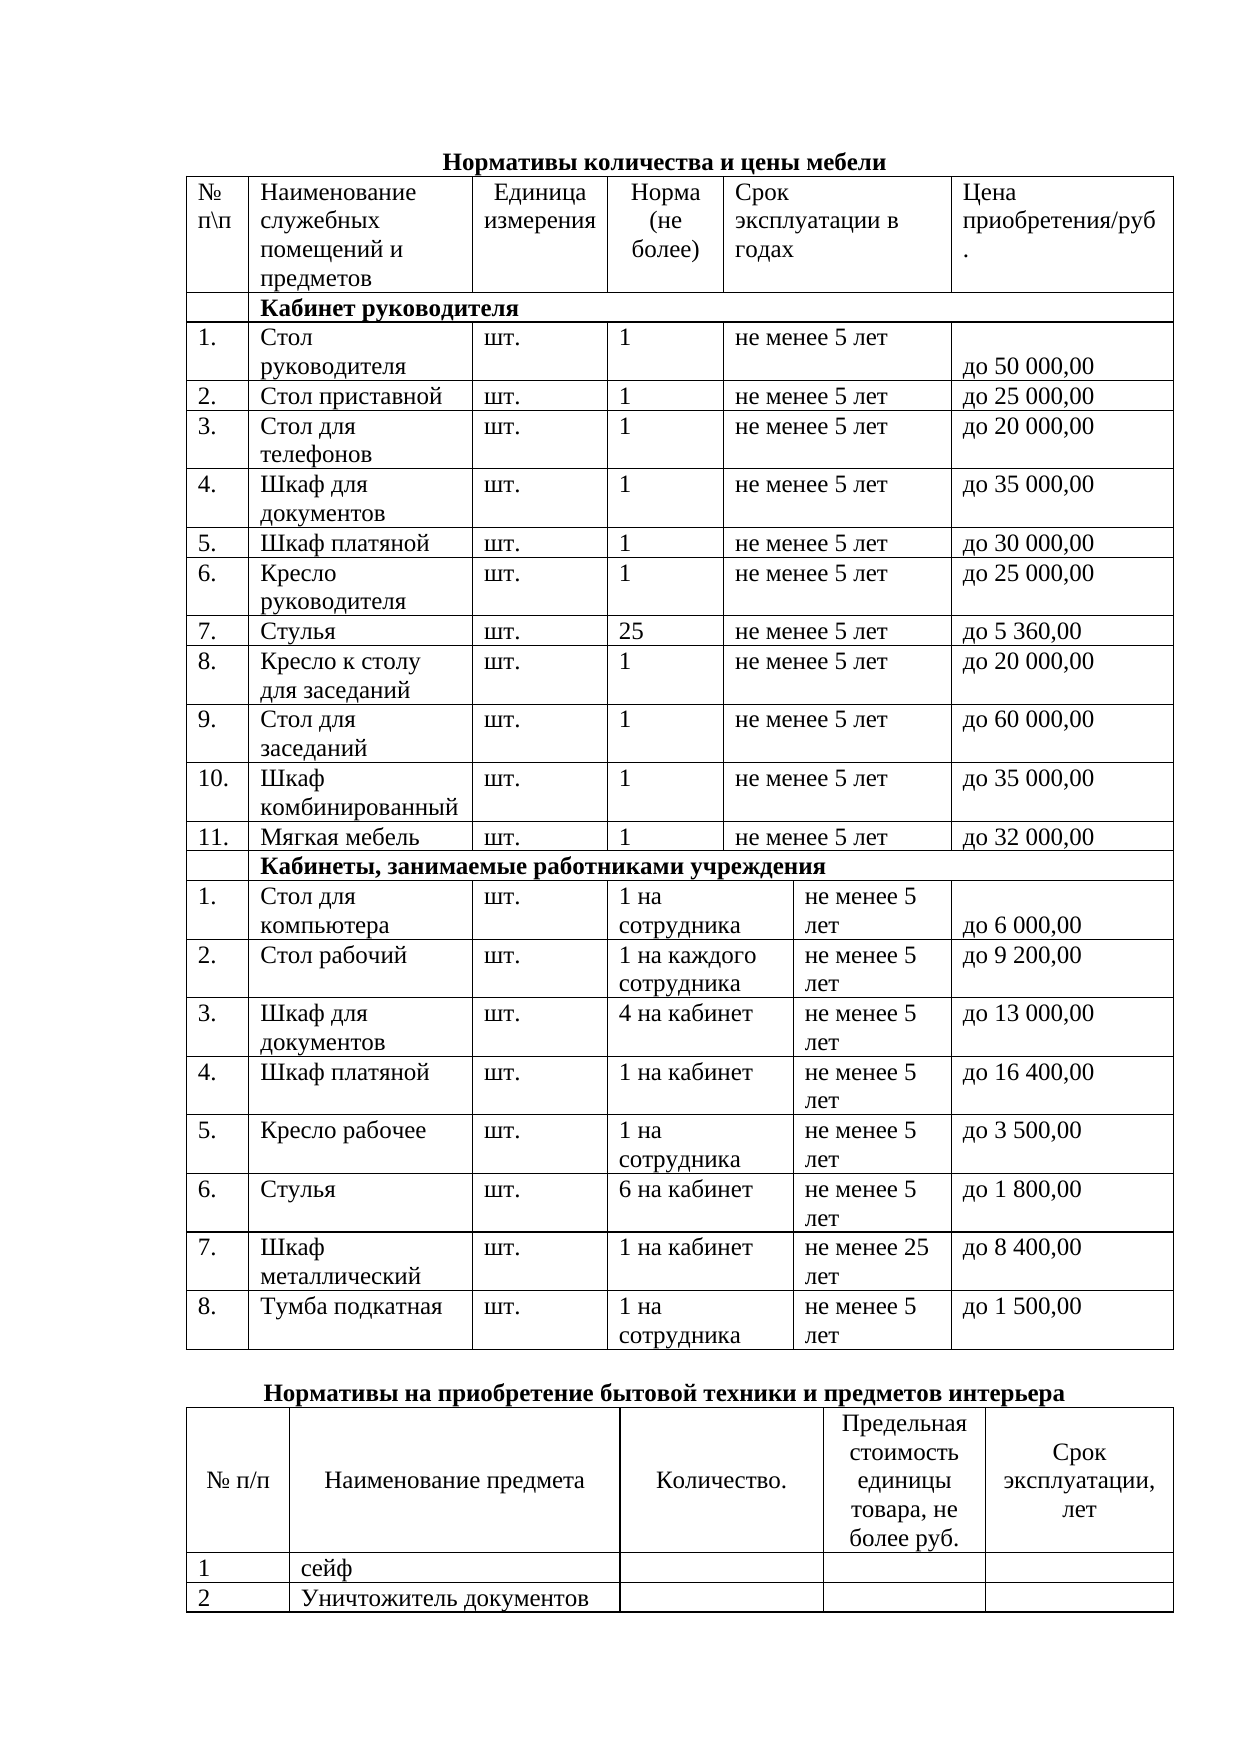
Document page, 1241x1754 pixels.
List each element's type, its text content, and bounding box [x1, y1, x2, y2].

table_cell Уничтожитель документов [290, 1583, 619, 1611]
table_header Наименование служебных помещений и предметов [249, 177, 472, 292]
table_cell до 50 000,00 [952, 323, 1173, 380]
table_cell не менее 5 лет [724, 646, 951, 703]
table_cell до 3 500,00 [952, 1115, 1173, 1173]
table_cell Шкаф для документов [249, 998, 472, 1056]
table_cell до 6 000,00 [952, 881, 1173, 939]
table_cell шт. [473, 381, 607, 410]
table_cell 2. [187, 940, 248, 997]
table_header Норма (не более) [608, 177, 723, 292]
table_cell 1 [608, 469, 723, 527]
table_cell 5. [187, 528, 248, 557]
table_cell Кресло руководителя [249, 558, 472, 615]
table_cell [621, 1553, 823, 1582]
table_cell до 13 000,00 [952, 998, 1173, 1056]
table_cell [824, 1583, 985, 1611]
table_header Предельная стоимость единицы товара, не более руб. [824, 1408, 985, 1552]
table_cell шт. [473, 940, 607, 997]
table_cell 10. [187, 763, 248, 821]
table_cell 1. [187, 323, 248, 380]
table_cell до 1 800,00 [952, 1174, 1173, 1231]
table_cell не менее 5 лет [794, 1115, 951, 1173]
table_cell не менее 5 лет [724, 616, 951, 645]
table_cell не менее 5 лет [724, 705, 951, 762]
table_header Количество. [621, 1408, 823, 1552]
table_cell 1 [187, 1553, 289, 1582]
table_cell 1 [608, 822, 723, 850]
table_cell шт. [473, 469, 607, 527]
table_cell не менее 5 лет [724, 411, 951, 468]
table_cell 1 [608, 528, 723, 557]
table_cell 1 на каждого сотрудника [608, 940, 793, 997]
table_cell 4. [187, 1057, 248, 1114]
table_cell 2. [187, 381, 248, 410]
table_cell шт. [473, 822, 607, 850]
table_cell Тумба подкатная [249, 1291, 472, 1348]
table_cell 1 на сотрудника [608, 1291, 793, 1348]
table_cell не менее 5 лет [724, 822, 951, 850]
table_cell не менее 5 лет [794, 998, 951, 1056]
table_cell до 60 000,00 [952, 705, 1173, 762]
text Нормативы количества и цены мебели [177, 147, 1152, 176]
table_cell шт. [473, 1057, 607, 1114]
table_header Цена приобретения/руб. [952, 177, 1173, 292]
table_cell Мягкая мебель [249, 822, 472, 850]
table_cell шт. [473, 1291, 607, 1348]
table_cell до 35 000,00 [952, 763, 1173, 821]
table_cell шт. [473, 558, 607, 615]
table_cell шт. [473, 998, 607, 1056]
table_cell [187, 293, 248, 321]
table_cell 3. [187, 998, 248, 1056]
table_cell Шкаф комбинированный [249, 763, 472, 821]
table_cell 6. [187, 558, 248, 615]
table_cell шт. [473, 881, 607, 939]
table_cell Стол рабочий [249, 940, 472, 997]
table_cell [824, 1553, 985, 1582]
table_cell 3. [187, 411, 248, 468]
table_cell не менее 5 лет [794, 881, 951, 939]
table_cell Стол для телефонов [249, 411, 472, 468]
table_cell 1 на сотрудника [608, 881, 793, 939]
table_cell 1 [608, 381, 723, 410]
table_cell 9. [187, 705, 248, 762]
table_cell 7. [187, 616, 248, 645]
table_header № п/п [187, 1408, 289, 1552]
table_cell шт. [473, 1174, 607, 1231]
table_cell 6. [187, 1174, 248, 1231]
table_cell [187, 851, 248, 880]
table_cell Шкаф платяной [249, 1057, 472, 1114]
table_cell до 9 200,00 [952, 940, 1173, 997]
table_cell шт. [473, 646, 607, 703]
table_cell 5. [187, 1115, 248, 1173]
table_cell 4. [187, 469, 248, 527]
table_cell Стол руководителя [249, 323, 472, 380]
table_cell 6 на кабинет [608, 1174, 793, 1231]
table_cell 25 [608, 616, 723, 645]
table_cell 4 на кабинет [608, 998, 793, 1056]
table_cell 2 [187, 1583, 289, 1611]
table_cell не менее 5 лет [724, 469, 951, 527]
table_cell Кабинеты, занимаемые работниками учреждения [249, 851, 1173, 880]
table_cell [986, 1553, 1173, 1582]
table_cell не менее 5 лет [724, 323, 951, 380]
table_cell шт. [473, 323, 607, 380]
table_cell до 20 000,00 [952, 411, 1173, 468]
table_cell 1 [608, 646, 723, 703]
table_cell 1 [608, 323, 723, 380]
table_cell 1 [608, 705, 723, 762]
table_cell Шкаф для документов [249, 469, 472, 527]
table_cell не менее 5 лет [794, 1057, 951, 1114]
table_cell сейф [290, 1553, 619, 1582]
table_cell шт. [473, 411, 607, 468]
table_cell [986, 1583, 1173, 1611]
table_cell Кабинет руководителя [249, 293, 1173, 321]
table_cell до 35 000,00 [952, 469, 1173, 527]
table_cell Стол приставной [249, 381, 472, 410]
table_header № п\п [187, 177, 248, 292]
table_cell 1 [608, 411, 723, 468]
table_cell шт. [473, 763, 607, 821]
table_cell Кресло к столу для заседаний [249, 646, 472, 703]
table_cell 1 [608, 558, 723, 615]
table_cell Кресло рабочее [249, 1115, 472, 1173]
table_cell Шкаф платяной [249, 528, 472, 557]
table_cell до 8 400,00 [952, 1233, 1173, 1290]
table_cell [621, 1583, 823, 1611]
table_cell 1 на кабинет [608, 1057, 793, 1114]
table_cell Стол для компьютера [249, 881, 472, 939]
table_cell шт. [473, 528, 607, 557]
table_cell шт. [473, 1233, 607, 1290]
table_cell Стулья [249, 1174, 472, 1231]
table_cell 11. [187, 822, 248, 850]
table_cell не менее 5 лет [724, 558, 951, 615]
table_cell до 30 000,00 [952, 528, 1173, 557]
table_header Единица измерения [473, 177, 607, 292]
table_cell Шкаф металлический [249, 1233, 472, 1290]
table_cell не менее 5 лет [794, 940, 951, 997]
table_cell 1 [608, 763, 723, 821]
table_cell шт. [473, 616, 607, 645]
table_cell не менее 5 лет [724, 381, 951, 410]
table_cell до 5 360,00 [952, 616, 1173, 645]
table_cell до 1 500,00 [952, 1291, 1173, 1348]
table_cell Стулья [249, 616, 472, 645]
table_cell до 32 000,00 [952, 822, 1173, 850]
table_header Срок эксплуатации, лет [986, 1408, 1173, 1552]
table_cell до 25 000,00 [952, 381, 1173, 410]
table_header Срок эксплуатации в годах [724, 177, 951, 292]
table_cell не менее 5 лет [724, 528, 951, 557]
table_cell шт. [473, 1115, 607, 1173]
table_header Наименование предмета [290, 1408, 619, 1552]
table_cell 7. [187, 1233, 248, 1290]
table_cell Стол для заседаний [249, 705, 472, 762]
table_cell до 25 000,00 [952, 558, 1173, 615]
table_cell не менее 5 лет [724, 763, 951, 821]
text Нормативы на приобретение бытовой техники и предметов интерьера [177, 1378, 1152, 1407]
table_cell 8. [187, 1291, 248, 1348]
table_cell 1. [187, 881, 248, 939]
table_cell 1 на сотрудника [608, 1115, 793, 1173]
table_cell 1 на кабинет [608, 1233, 793, 1290]
table_cell не менее 5 лет [794, 1291, 951, 1348]
table_cell 8. [187, 646, 248, 703]
table_cell до 20 000,00 [952, 646, 1173, 703]
table_cell шт. [473, 705, 607, 762]
table_cell не менее 5 лет [794, 1174, 951, 1231]
table_cell до 16 400,00 [952, 1057, 1173, 1114]
table_cell не менее 25 лет [794, 1233, 951, 1290]
